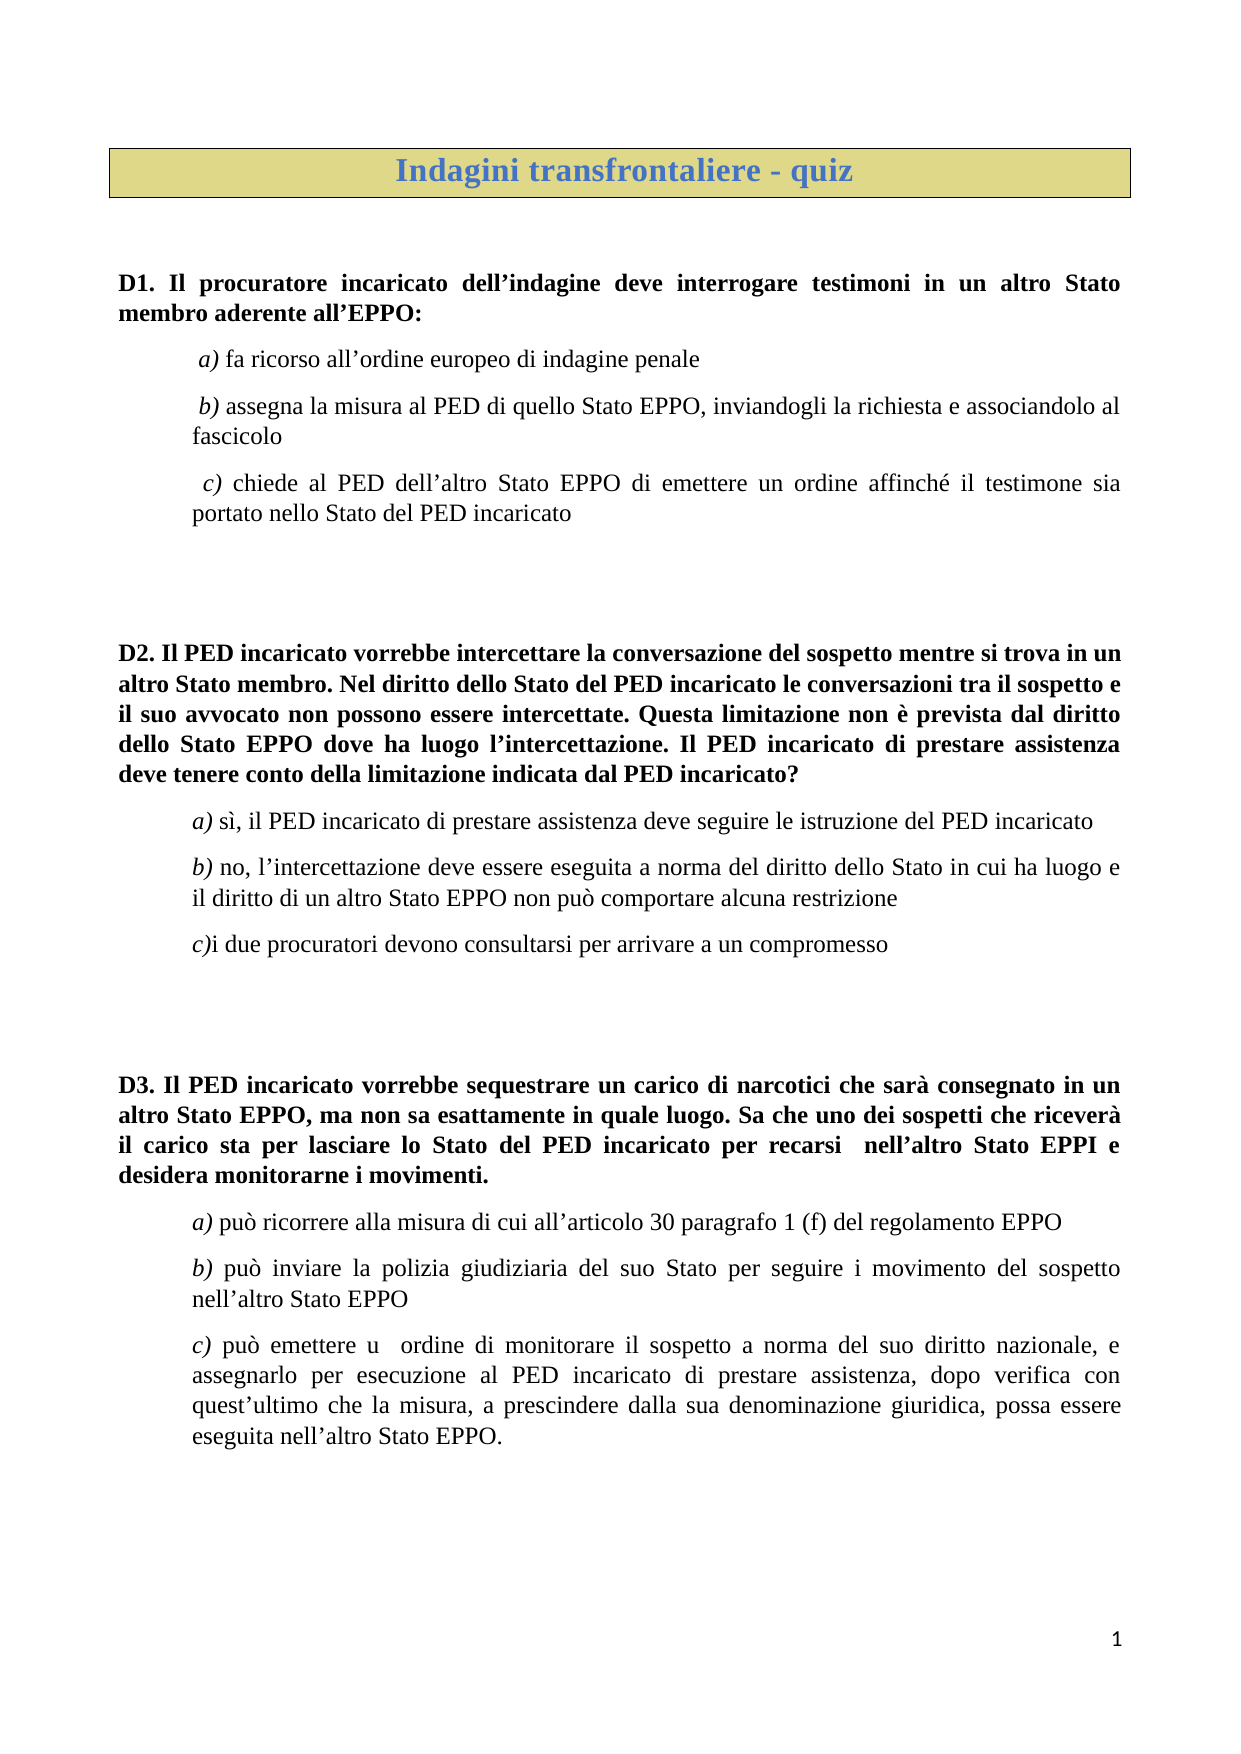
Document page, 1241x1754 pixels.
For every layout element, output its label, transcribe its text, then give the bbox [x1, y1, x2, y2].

text a) sì, il PED incaricato di prestare assistenza deve seguire le istruzione del PED incaricato [192, 806, 1122, 834]
text D2. Il PED incaricato vorrebbe intercettare la conversazione del sospetto mentre si trova in un altro Stato membro. Nel diritto dello Stato del PED incaricato le conversazioni tra il sospetto e il suo avvocato non possono essere intercettate. Questa limitazione non è prevista dal diritto dello Stato EPPO dove ha luogo l’intercettazione. Il PED incaricato di prestare assistenza deve tenere conto della limitazione indicata dal PED incaricato? [118, 638, 1122, 788]
text c) può emettere u ordine di monitorare il sospetto a norma del suo diritto nazionale, e assegnarlo per esecuzione al PED incaricato di prestare assistenza, dopo verifica con quest’ultimo che la misura, a prescindere dalla sua denominazione giuridica, possa essere eseguita nell’altro Stato EPPO. [192, 1330, 1122, 1449]
text Indagini transfrontaliere - quiz [110, 149, 1130, 197]
text c) chiede al PED dell’altro Stato EPPO di emettere un ordine affinché il testimone sia portato nello Stato del PED incaricato [192, 468, 1122, 527]
text a) può ricorrere alla misura di cui all’articolo 30 paragrafo 1 (f) del regolamento EPPO [192, 1207, 1122, 1236]
text b) assegna la misura al PED di quello Stato EPPO, inviandogli la richiesta e associandolo al fascicolo [192, 391, 1122, 450]
text D1. Il procuratore incaricato dell’indagine deve interrogare testimoni in un altro Stato membro aderente all’EPPO: [118, 268, 1122, 326]
text D3. Il PED incaricato vorrebbe sequestrare un carico di narcotici che sarà consegnato in un altro Stato EPPO, ma non sa esattamente in quale luogo. Sa che uno dei sospetti che riceverà il carico sta per lasciare lo Stato del PED incaricato per recarsi nell’altro Stato EPPI e desidera monitorarne i movimenti. [118, 1070, 1122, 1189]
text b) può inviare la polizia giudiziaria del suo Stato per seguire i movimento del sospetto nell’altro Stato EPPO [192, 1253, 1122, 1312]
text c)i due procuratori devono consultarsi per arrivare a un compromesso [192, 929, 1122, 958]
text b) no, l’intercettazione deve essere eseguita a norma del diritto dello Stato in cui ha luogo e il diritto di un altro Stato EPPO non può comportare alcuna restrizione [192, 852, 1122, 911]
text a) fa ricorso all’ordine europeo di indagine penale [192, 344, 1122, 373]
